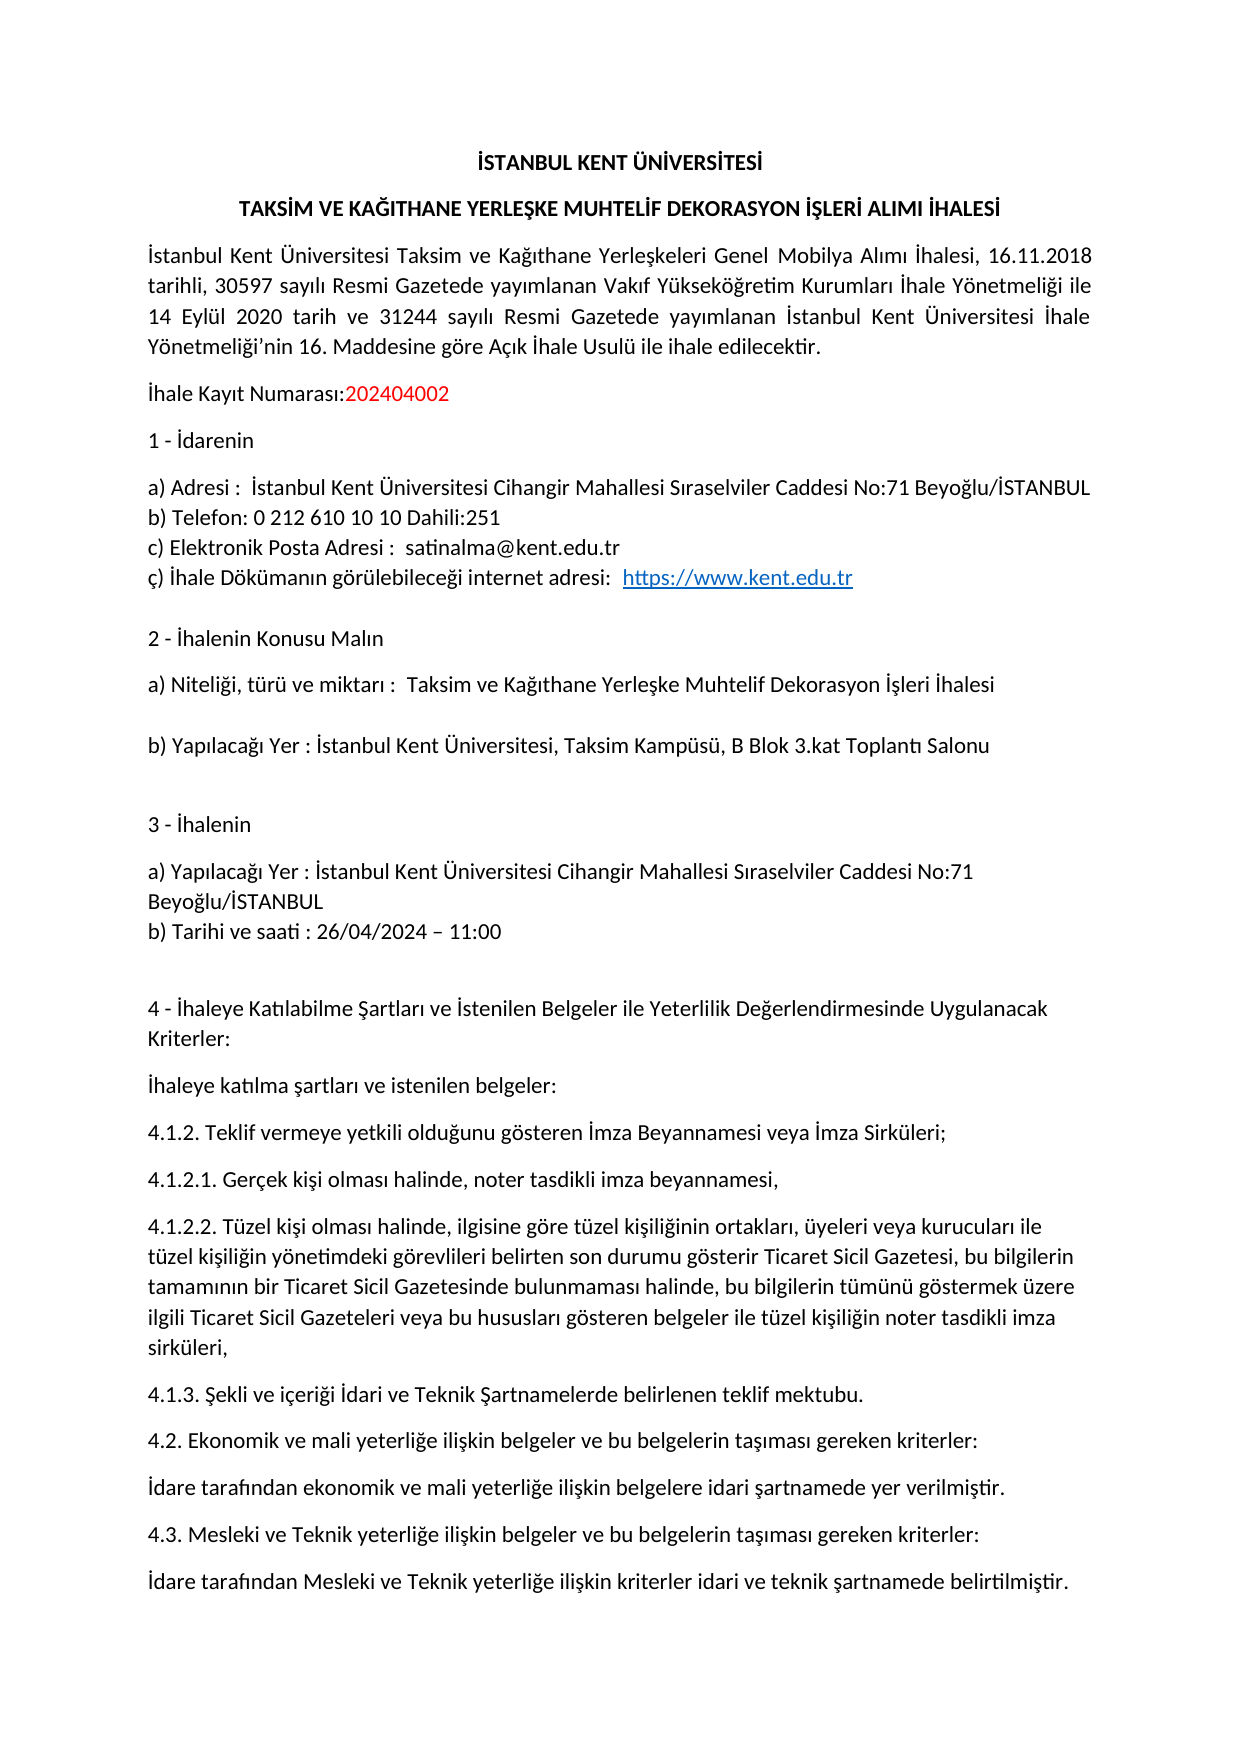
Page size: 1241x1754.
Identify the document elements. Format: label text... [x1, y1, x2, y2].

text İdare tarafından Mesleki ve Teknik yeterliğe ilişkin kriterler idari ve teknik şartnamede belirtilmiştir. [148, 1567, 1093, 1595]
text 4.1.2.2. Tüzel kişi olması halinde, ilgisine göre tüzel kişiliğinin ortakları, üyeleri veya kurucuları ile tüzel kişiliğin yönetimdeki görevlileri belirten son durumu gösterir Ticaret Sicil Gazetesi, bu bilgilerin tamamının bir Ticaret Sicil Gazetesinde bulunmaması halinde, bu bilgilerin tümünü göstermek üzere ilgili Ticaret Sicil Gazeteleri veya bu hususları gösteren belgeler ile tüzel kişiliğin noter tasdikli imza sirküleri, [148, 1212, 1093, 1361]
text 4.2. Ekonomik ve mali yeterliğe ilişkin belgeler ve bu belgelerin taşıması gereken kriterler: [148, 1427, 1093, 1455]
text c) Elektronik Posta Adresi : satinalma@kent.edu.tr [148, 533, 1093, 561]
text b) Telefon: 0 212 610 10 10 Dahili:251 [148, 503, 1093, 531]
text 4.1.3. Şekli ve içeriği İdari ve Teknik Şartnamelerde belirlenen teklif mektubu. [148, 1380, 1093, 1408]
text 4.1.2.1. Gerçek kişi olması halinde, noter tasdikli imza beyannamesi, [148, 1165, 1093, 1193]
text İhale Kayıt Numarası:202404002 [148, 379, 1093, 407]
text İdare tarafından ekonomik ve mali yeterliğe ilişkin belgelere idari şartnamede yer verilmiştir. [148, 1473, 1093, 1502]
text b) Tarihi ve saati : 26/04/2024 – 11:00 [148, 917, 1093, 945]
text ç) İhale Dökümanın görülebileceği internet adresi: https://www.kent.edu.tr [148, 563, 1093, 591]
text 2 - İhalenin Konusu Malın [148, 624, 1093, 652]
text a) Niteliği, türü ve miktarı : Taksim ve Kağıthane Yerleşke Muhtelif Dekorasyon İşleri İhalesi [148, 671, 1093, 698]
text b) Yapılacağı Yer : İstanbul Kent Üniversitesi, Taksim Kampüsü, B Blok 3.kat Toplantı Salonu [148, 731, 1093, 759]
text İstanbul Kent Üniversitesi Taksim ve Kağıthane Yerleşkeleri Genel Mobilya Alımı İhalesi, 16.11.2018 tarihli, 30597 sayılı Resmi Gazetede yayımlanan Vakıf Yükseköğretim Kurumları İhale Yönetmeliği ile 14 Eylül 2020 tarih ve 31244 sayılı Resmi Gazetede yayımlanan İstanbul Kent Üniversitesi İhale Yönetmeliği’nin 16. Maddesine göre Açık İhale Usulü ile ihale edilecektir. [148, 241, 1093, 360]
text 4.3. Mesleki ve Teknik yeterliğe ilişkin belgeler ve bu belgelerin taşıması gereken kriterler: [148, 1520, 1093, 1548]
text TAKSİM VE KAĞITHANE YERLEŞKE MUHTELİF DEKORASYON İŞLERİ ALIMI İHALESİ [148, 194, 1093, 222]
text a) Adresi : İstanbul Kent Üniversitesi Cihangir Mahallesi Sıraselviler Caddesi No:71 Beyoğlu/İSTANBUL [148, 473, 1093, 501]
text a) Yapılacağı Yer : İstanbul Kent Üniversitesi Cihangir Mahallesi Sıraselviler Caddesi No:71 Beyoğlu/İSTANBUL [148, 857, 1093, 915]
text 4.1.2. Teklif vermeye yetkili olduğunu gösteren İmza Beyannamesi veya İmza Sirküleri; [148, 1118, 1093, 1146]
text 1 - İdarenin [148, 426, 1093, 454]
text İhaleye katılma şartları ve istenilen belgeler: [148, 1071, 1093, 1099]
text 3 - İhalenin [148, 810, 1093, 838]
text 4 - İhaleye Katılabilme Şartları ve İstenilen Belgeler ile Yeterlilik Değerlendirmesinde Uygulanacak Kriterler: [148, 994, 1093, 1053]
text İSTANBUL KENT ÜNİVERSİTESİ [148, 148, 1093, 176]
